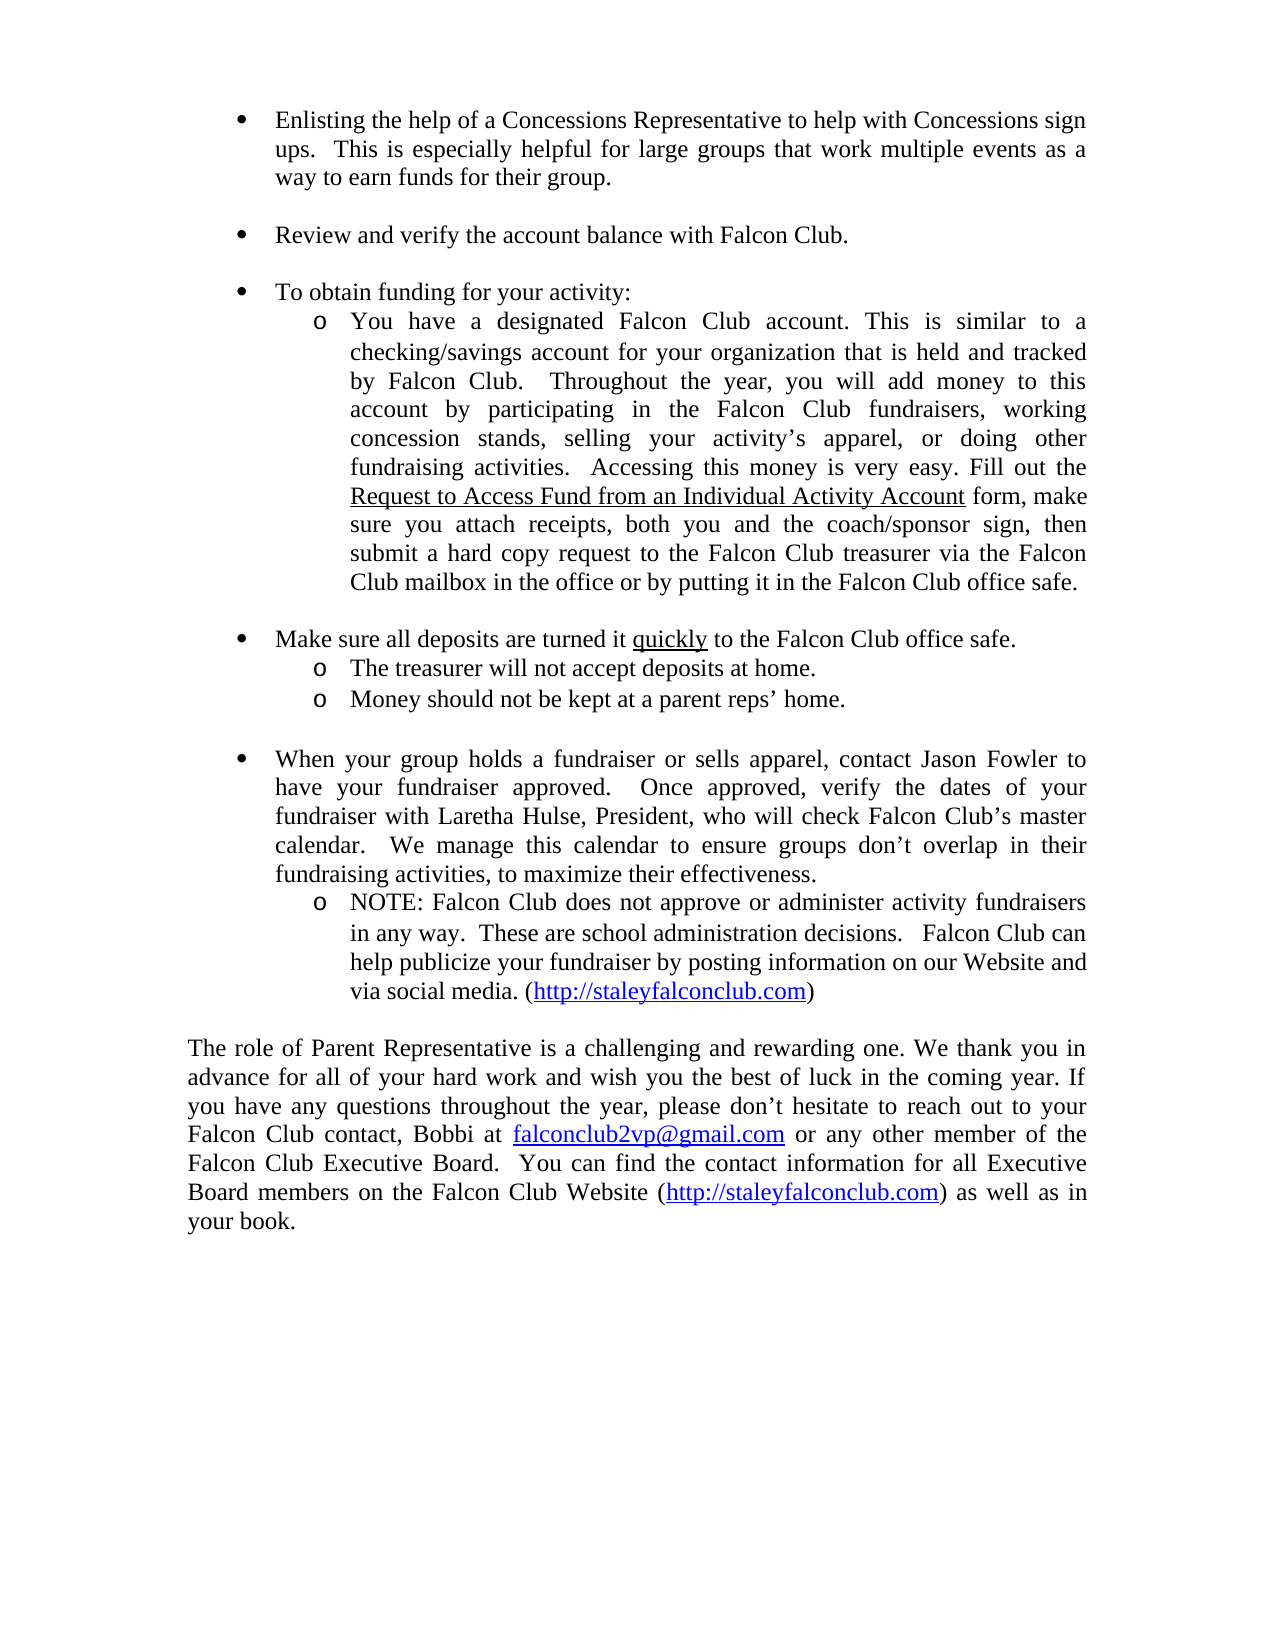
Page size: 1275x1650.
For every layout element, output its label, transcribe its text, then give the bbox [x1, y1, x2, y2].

list Make sure all deposits are turned it quickly to the Falcon Club office safe. [237, 624, 1087, 653]
list You have a designated Falcon Club account. This is similar to a checking/savings account for your organization that is held and tracked by Falcon Club. Throughout the year, you will add money to this account by participating in the Falcon Club fundraisers, working concession stands, selling your activity’s apparel, or doing other fundraising activities. Accessing this money is very easy. Fill out the Request to Access Fund from an Individual Activity Account form, make sure you attach receipts, both you and the coach/sponsor sign, then submit a hard copy request to the Falcon Club treasurer via the Falcon Club mailbox in the office or by putting it in the Falcon Club office safe. [312, 306, 1087, 596]
list NOTE: Falcon Club does not approve or administer activity fundraisers in any way. These are school administration decisions. Falcon Club can help publicize your fundraiser by posting information on our Website and via social media. (http://staleyfalconclub.com) [312, 887, 1087, 1004]
list Enlisting the help of a Concessions Representative to help with Concessions sign ups. This is especially helpful for large groups that work multiple events as a way to earn funds for their group. [237, 105, 1087, 191]
list Money should not be kept at a parent reps’ home. [312, 684, 1087, 715]
list Review and verify the account balance with Falcon Club. [237, 220, 1087, 249]
list To obtain funding for your activity: [237, 277, 1087, 306]
list The treasurer will not accept deposits at home. [312, 653, 1087, 684]
list When your group holds a fundraiser or sells apparel, contact Jason Fowler to have your fundraiser approved. Once approved, verify the dates of your fundraiser with Laretha Hulse, President, who will check Falcon Club’s master calendar. We manage this calendar to ensure groups don’t overlap in their fundraising activities, to maximize their effectiveness. [237, 744, 1087, 887]
text The role of Parent Representative is a challenging and rewarding one. We thank you in advance for all of your hard work and wish you the best of luck in the coming year. If you have any questions throughout the year, please don’t hesitate to reach out to your Falcon Club contact, Bobbi at falconclub2vp@gmail.com or any other member of the Falcon Club Executive Board. You can find the contact information for all Executive Board members on the Falcon Club Website (http://staleyfalconclub.com) as well as in your book. [187, 1033, 1087, 1234]
